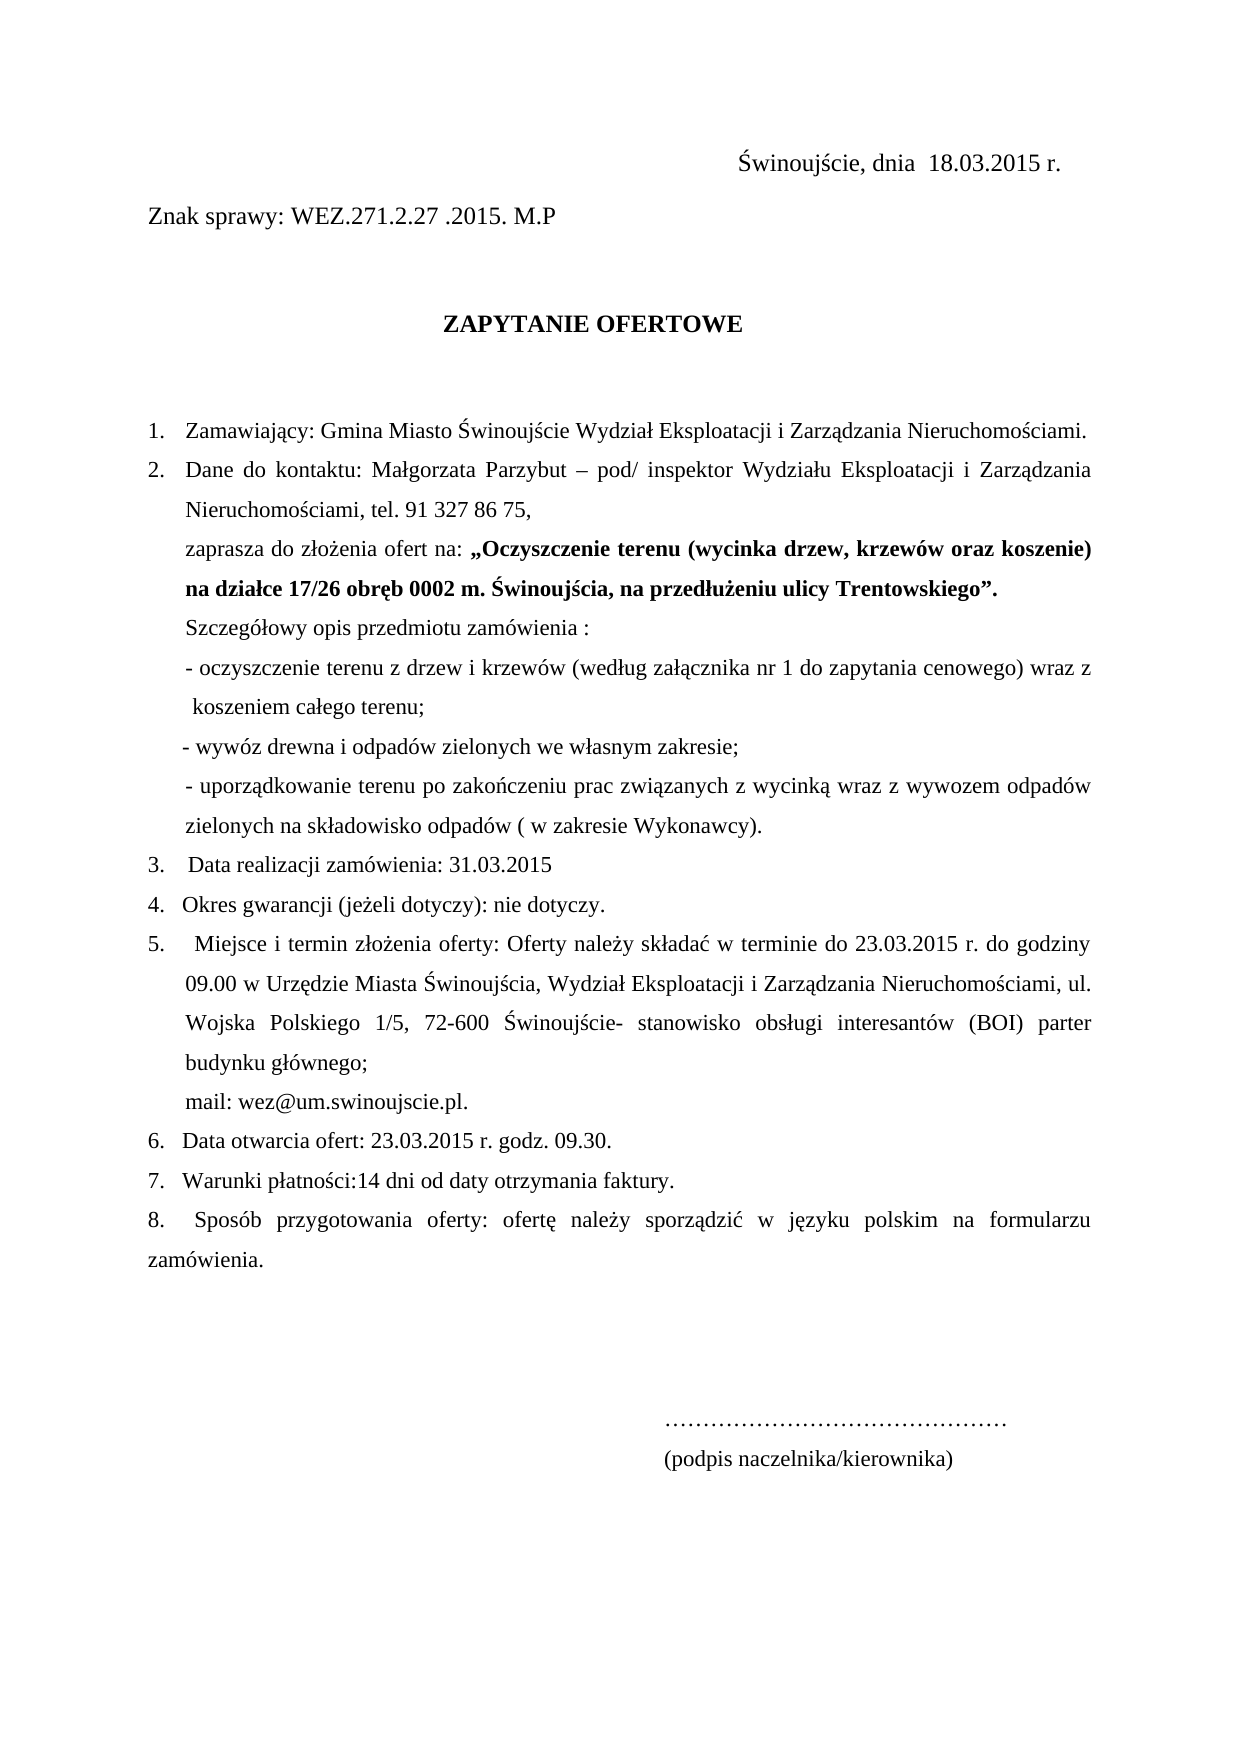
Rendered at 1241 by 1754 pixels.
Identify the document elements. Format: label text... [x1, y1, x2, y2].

text Szczegółowy opis przedmiotu zamówienia : [148, 614, 1093, 641]
text 6. Data otwarcia ofert: 23.03.2015 r. godz. 09.30. [148, 1127, 1093, 1154]
text 8. Sposób przygotowania oferty: ofertę należy sporządzić w języku polskim na formularzu zamówienia. [148, 1206, 1093, 1272]
text Znak sprawy: WEZ.271.2.27 .2015. M.P [148, 201, 1093, 230]
text 4. Okres gwarancji (jeżeli dotyczy): nie dotyczy. [148, 891, 1093, 917]
text 5. Miejsce i termin złożenia oferty: Oferty należy składać w terminie do 23.03.2015 r. do godziny 09.00 w Urzędzie Miasta Świnoujścia, Wydział Eksploatacji i Zarządzania Nieruchomościami, ul. Wojska Polskiego 1/5, 72-600 Świnoujście- stanowisko obsługi interesantów (BOI) parter budynku głównego; [148, 930, 1093, 1075]
text Świnoujście, dnia 18.03.2015 r. [738, 148, 1093, 176]
text mail: wez@um.swinoujscie.pl. [148, 1088, 1093, 1114]
text ……………………………………… [590, 1406, 1093, 1432]
text - oczyszczenie terenu z drzew i krzewów (według załącznika nr 1 do zapytania cenowego) wraz z koszeniem całego terenu; [185, 654, 1093, 719]
text ZAPYTANIE OFERTOWE [369, 309, 1093, 338]
text - uporządkowanie terenu po zakończeniu prac związanych z wycinką wraz z wywozem odpadów zielonych na składowisko odpadów ( w zakresie Wykonawcy). [185, 772, 1093, 838]
text 3. Data realizacji zamówienia: 31.03.2015 [148, 851, 1093, 877]
text - wywóz drewna i odpadów zielonych we własnym zakresie; [148, 733, 1093, 759]
list Zamawiający: Gmina Miasto Świnoujście Wydział Eksploatacji i Zarządzania Nieruchomościami. [148, 417, 1093, 443]
text zaprasza do złożenia ofert na: „Oczyszczenie terenu (wycinka drzew, krzewów oraz koszenie) na działce 17/26 obręb 0002 m. Świnoujścia, na przedłużeniu ulicy Trentowskiego”. [185, 535, 1093, 601]
text (podpis naczelnika/kierownika) [148, 1445, 1093, 1471]
list Dane do kontaktu: Małgorzata Parzybut – pod/ inspektor Wydziału Eksploatacji i Zarządzania Nieruchomościami, tel. 91 327 86 75, [148, 456, 1093, 522]
text 7. Warunki płatności:14 dni od daty otrzymania faktury. [148, 1167, 1093, 1193]
